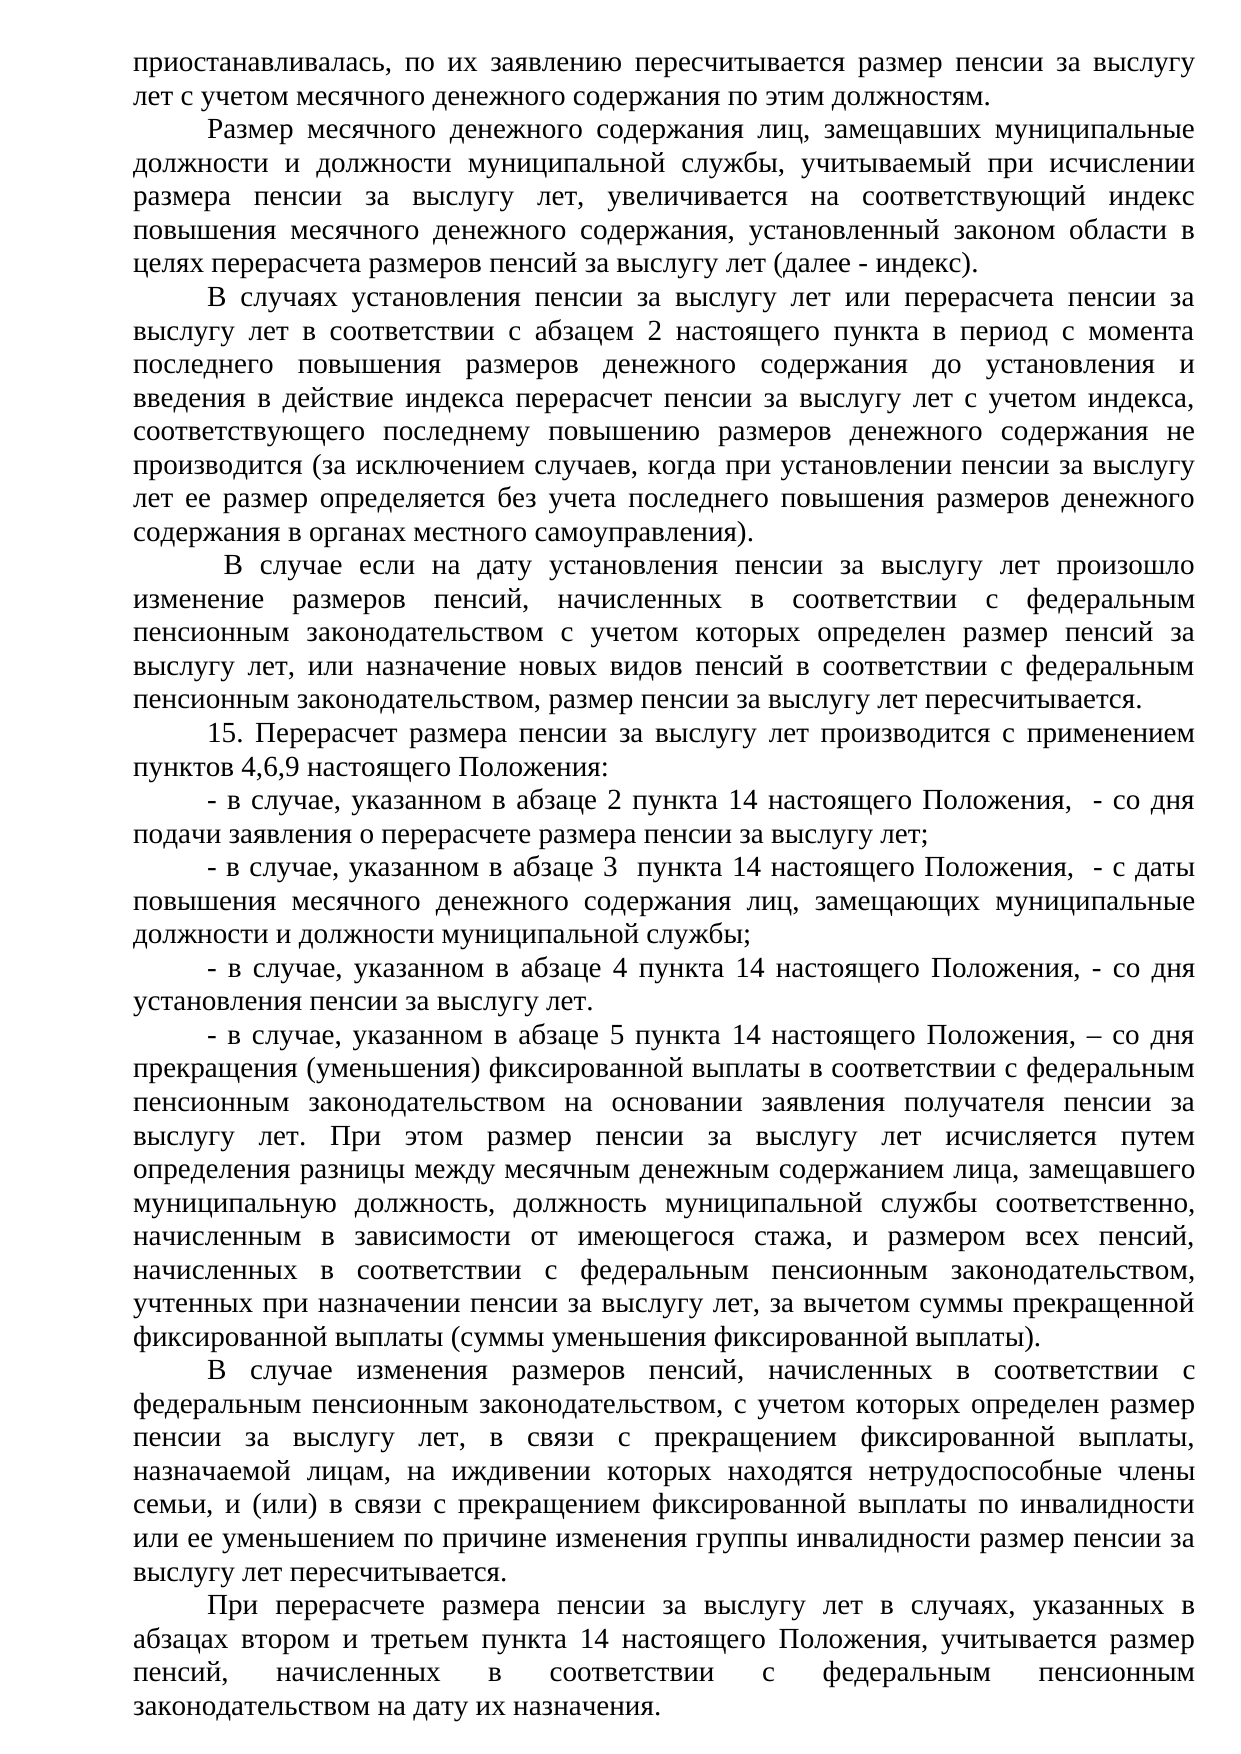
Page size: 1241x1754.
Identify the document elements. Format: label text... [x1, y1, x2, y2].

text При перерасчете размера пенсии за выслугу лет в случаях, указанных в абзацах втором и третьем пункта 14 настоящего Положения, учитывается размер пенсий, начисленных в соответствии с федеральным пенсионным законодательством на дату их назначения. [133, 1587, 1196, 1721]
text 15. Перерасчет размера пенсии за выслугу лет производится с применением пунктов 4,6,9 настоящего Положения: [133, 715, 1196, 782]
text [133, 44, 1196, 111]
text - в случае, указанном в абзаце 2 пункта 14 настоящего Положения, - со дня подачи заявления о перерасчете размера пенсии за выслугу лет; [133, 782, 1196, 849]
text - в случае, указанном в абзаце 5 пункта 14 настоящего Положения, – со дня прекращения (уменьшения) фиксированной выплаты в соответствии с федеральным пенсионным законодательством на основании заявления получателя пенсии за выслугу лет. При этом размер пенсии за выслугу лет исчисляется путем определения разницы между месячным денежным содержанием лица, замещавшего муниципальную должность, должность муниципальной службы соответственно, начисленным в зависимости от имеющегося стажа, и размером всех пенсий, начисленных в соответствии с федеральным пенсионным законодательством, учтенных при назначении пенсии за выслугу лет, за вычетом суммы прекращенной фиксированной выплаты (суммы уменьшения фиксированной выплаты). [133, 1017, 1196, 1352]
text В случае если на дату установления пенсии за выслугу лет произошло изменение размеров пенсий, начисленных в соответствии с федеральным пенсионным законодательством с учетом которых определен размер пенсий за выслугу лет, или назначение новых видов пенсий в соответствии с федеральным пенсионным законодательством, размер пенсии за выслугу лет пересчитывается. [133, 547, 1196, 715]
text Размер месячного денежного содержания лиц, замещавших муниципальные должности и должности муниципальной службы, учитываемый при исчислении размера пенсии за выслугу лет, увеличивается на соответствующий индекс повышения месячного денежного содержания, установленный законом области в целях перерасчета размеров пенсий за выслугу лет (далее - индекс). [133, 111, 1196, 279]
text В случаях установления пенсии за выслугу лет или перерасчета пенсии за выслугу лет в соответствии с абзацем 2 настоящего пункта в период с момента последнего повышения размеров денежного содержания до установления и введения в действие индекса перерасчет пенсии за выслугу лет с учетом индекса, соответствующего последнему повышению размеров денежного содержания не производится (за исключением случаев, когда при установлении пенсии за выслугу лет ее размер определяется без учета последнего повышения размеров денежного содержания в органах местного самоуправления). [133, 279, 1196, 547]
text - в случае, указанном в абзаце 4 пункта 14 настоящего Положения, - со дня установления пенсии за выслугу лет. [133, 950, 1196, 1017]
text В случае изменения размеров пенсий, начисленных в соответствии с федеральным пенсионным законодательством, с учетом которых определен размер пенсии за выслугу лет, в связи с прекращением фиксированной выплаты, назначаемой лицам, на иждивении которых находятся нетрудоспособные члены семьи, и (или) в связи с прекращением фиксированной выплаты по инвалидности или ее уменьшением по причине изменения группы инвалидности размер пенсии за выслугу лет пересчитывается. [133, 1352, 1196, 1587]
text - в случае, указанном в абзаце 3 пункта 14 настоящего Положения, - с даты повышения месячного денежного содержания лиц, замещающих муниципальные должности и должности муниципальной службы; [133, 849, 1196, 950]
